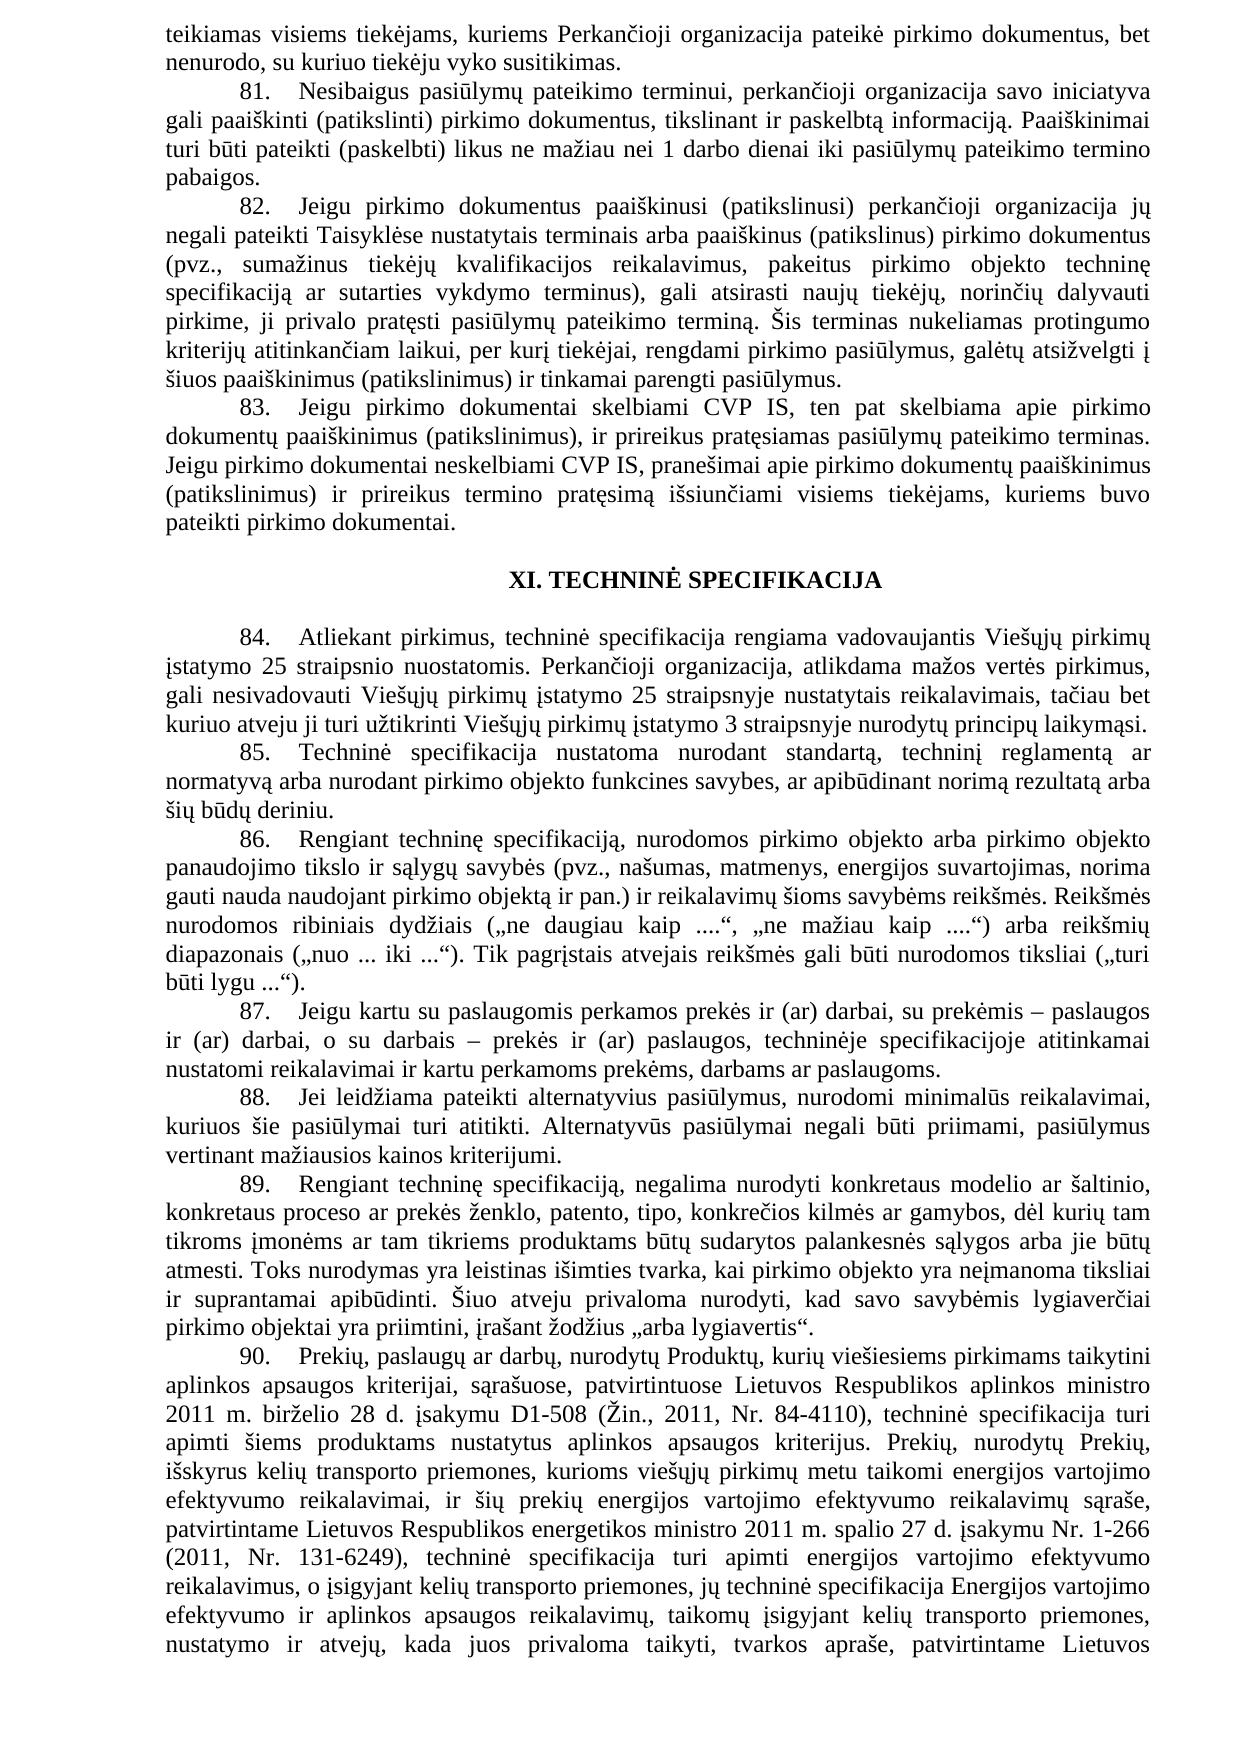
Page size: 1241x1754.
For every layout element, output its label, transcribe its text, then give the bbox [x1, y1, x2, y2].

list Jeigu kartu su paslaugomis perkamos prekės ir (ar) darbai, su prekėmis – paslaugos ir (ar) darbai, o su darbais – prekės ir (ar) paslaugos, techninėje specifikacijoje atitinkamai nustatomi reikalavimai ir kartu perkamoms prekėms, darbams ar paslaugoms. [165, 996, 1152, 1082]
list Atliekant pirkimus, techninė specifikacija rengiama vadovaujantis Viešųjų pirkimų įstatymo 25 straipsnio nuostatomis. Perkančioji organizacija, atlikdama mažos vertės pirkimus, gali nesivadovauti Viešųjų pirkimų įstatymo 25 straipsnyje nustatytais reikalavimais, tačiau bet kuriuo atveju ji turi užtikrinti Viešųjų pirkimų įstatymo 3 straipsnyje nurodytų principų laikymąsi. [165, 622, 1152, 737]
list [165, 1341, 1152, 1657]
list Rengiant techninę specifikaciją, negalima nurodyti konkretaus modelio ar šaltinio, konkretaus proceso ar prekės ženklo, patento, tipo, konkrečios kilmės ar gamybos, dėl kurių tam tikroms įmonėms ar tam tikriems produktams būtų sudarytos palankesnės sąlygos arba jie būtų atmesti. Toks nurodymas yra leistinas išimties tvarka, kai pirkimo objekto yra neįmanoma tiksliai ir suprantamai apibūdinti. Šiuo atveju privaloma nurodyti, kad savo savybėmis lygiaverčiai pirkimo objektai yra priimtini, įrašant žodžius „arba lygiavertis“. [165, 1169, 1152, 1341]
list Jei leidžiama pateikti alternatyvius pasiūlymus, nurodomi minimalūs reikalavimai, kuriuos šie pasiūlymai turi atitikti. Alternatyvūs pasiūlymai negali būti priimami, pasiūlymus vertinant mažiausios kainos kriterijumi. [165, 1082, 1152, 1169]
list Rengiant techninę specifikaciją, nurodomos pirkimo objekto arba pirkimo objekto panaudojimo tikslo ir sąlygų savybės (pvz., našumas, matmenys, energijos suvartojimas, norima gauti nauda naudojant pirkimo objektą ir pan.) ir reikalavimų šioms savybėms reikšmės. Reikšmės nurodomos ribiniais dydžiais („ne daugiau kaip ....“, „ne mažiau kaip ....“) arba reikšmių diapazonais („nuo ... iki ...“). Tik pagrįstais atvejais reikšmės gali būti nurodomos tiksliai („turi būti lygu ...“). [165, 824, 1152, 996]
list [165, 19, 1152, 76]
list Jeigu pirkimo dokumentus paaiškinusi (patikslinusi) perkančioji organizacija jų negali pateikti Taisyklėse nustatytais terminais arba paaiškinus (patikslinus) pirkimo dokumentus (pvz., sumažinus tiekėjų kvalifikacijos reikalavimus, pakeitus pirkimo objekto techninę specifikaciją ar sutarties vykdymo terminus), gali atsirasti naujų tiekėjų, norinčių dalyvauti pirkime, ji privalo pratęsti pasiūlymų pateikimo terminą. Šis terminas nukeliamas protingumo kriterijų atitinkančiam laikui, per kurį tiekėjai, rengdami pirkimo pasiūlymus, galėtų atsižvelgti į šiuos paaiškinimus (patikslinimus) ir tinkamai parengti pasiūlymus. [165, 191, 1152, 392]
list Jeigu pirkimo dokumentai skelbiami CVP IS, ten pat skelbiama apie pirkimo dokumentų paaiškinimus (patikslinimus), ir prireikus pratęsiamas pasiūlymų pateikimo terminas. Jeigu pirkimo dokumentai neskelbiami CVP IS, pranešimai apie pirkimo dokumentų paaiškinimus (patikslinimus) ir prireikus termino pratęsimą išsiunčiami visiems tiekėjams, kuriems buvo pateikti pirkimo dokumentai. [165, 392, 1152, 536]
list Techninė specifikacija nustatoma nurodant standartą, techninį reglamentą ar normatyvą arba nurodant pirkimo objekto funkcines savybes, ar apibūdinant norimą rezultatą arba šių būdų deriniu. [165, 737, 1152, 824]
list Nesibaigus pasiūlymų pateikimo terminui, perkančioji organizacija savo iniciatyva gali paaiškinti (patikslinti) pirkimo dokumentus, tikslinant ir paskelbtą informaciją. Paaiškinimai turi būti pateikti (paskelbti) likus ne mažiau nei 1 darbo dienai iki pasiūlymų pateikimo termino pabaigos. [165, 76, 1152, 191]
text XI. TECHNINĖ SPECIFIKACIJA [165, 565, 1152, 594]
